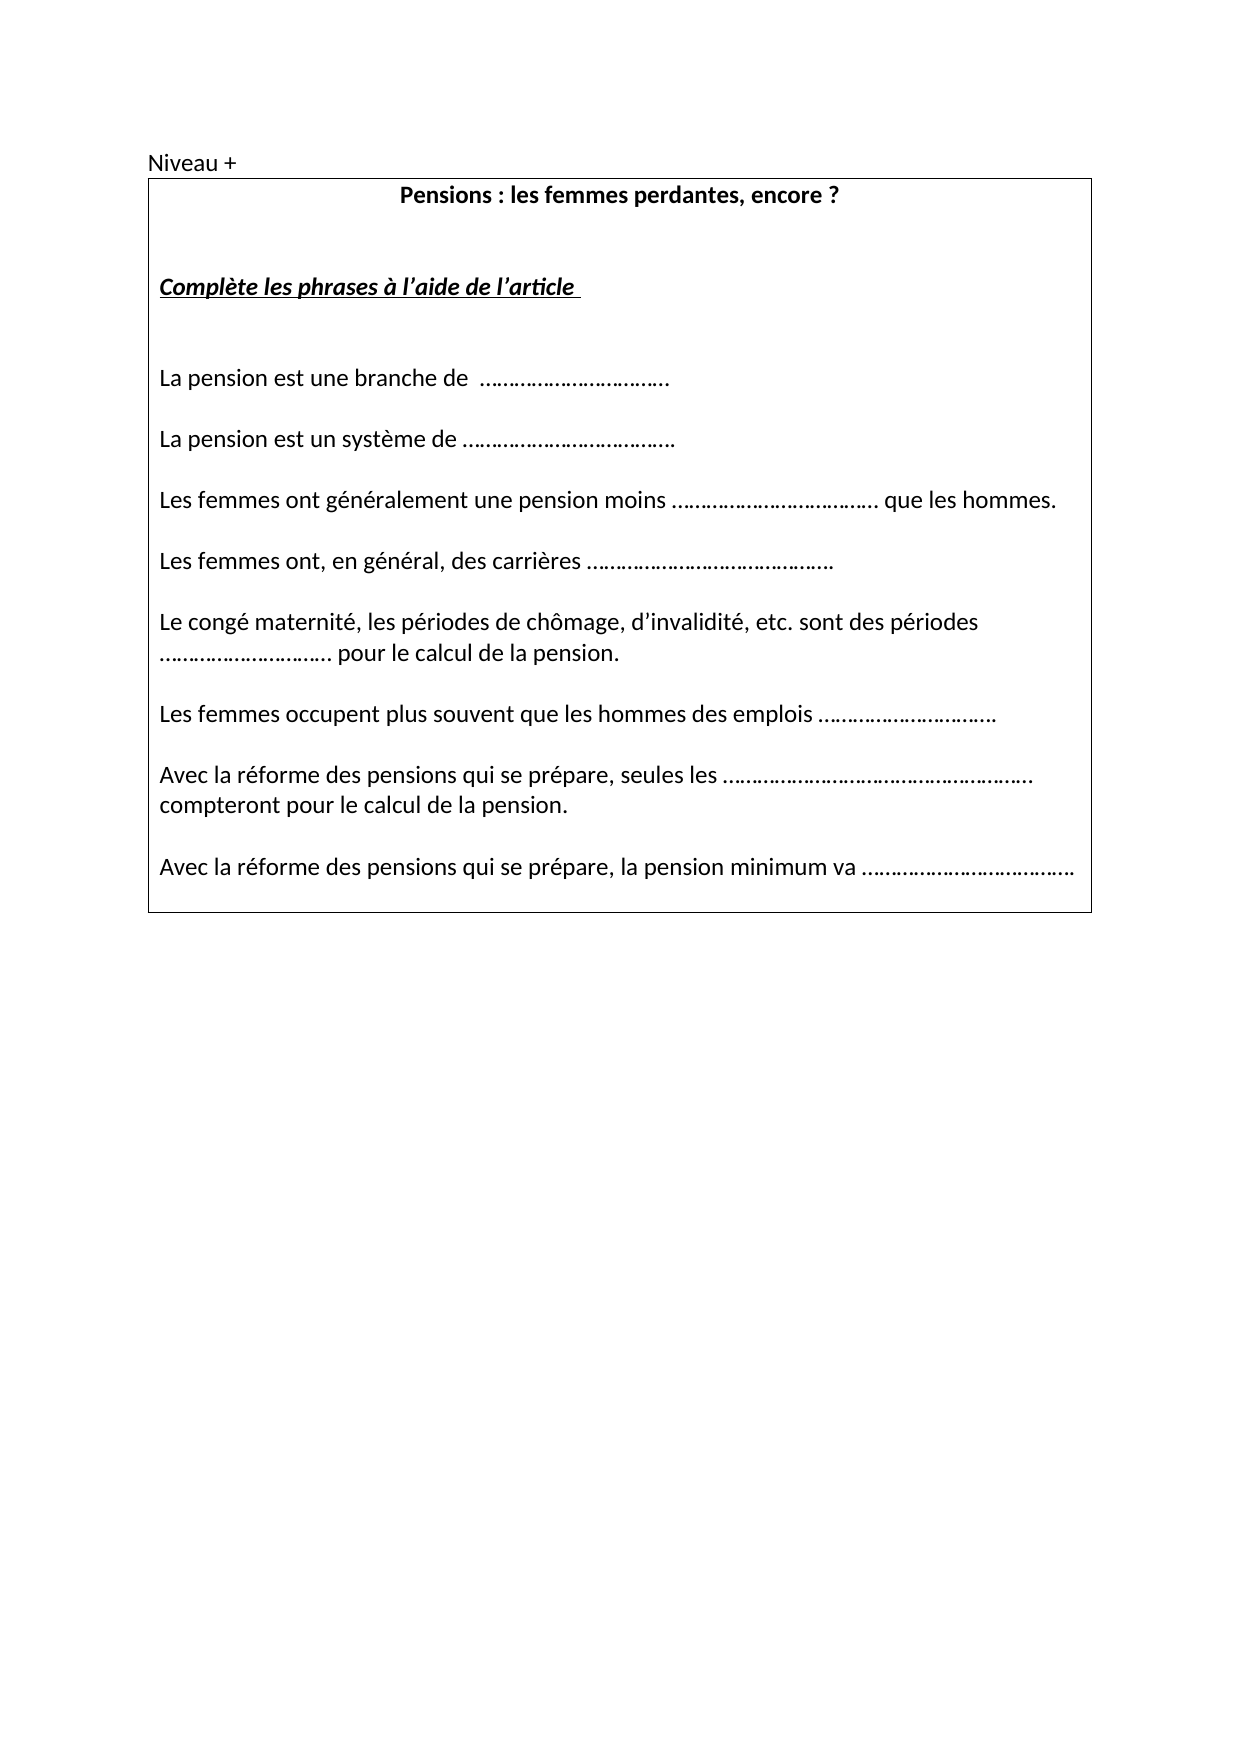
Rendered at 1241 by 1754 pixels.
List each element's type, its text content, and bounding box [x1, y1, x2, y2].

text Niveau + [148, 148, 1093, 178]
table_header Pensions : les femmes perdantes, encore ? Complète les phrases à l’aide de l’article La pension est une branche de …………………………… La pension est un système de ………………………………. Les femmes ont généralement une pension moins ……………………………… que les hommes. Les femmes ont, en général, des carrières ……………………………………. Le congé maternité, les périodes de chômage, d’invalidité, etc. sont des périodes ………………………… pour le calcul de la pension. Les femmes occupent plus souvent que les hommes des emplois …………………………. Avec la réforme des pensions qui se prépare, seules les ……………………………………………… compteront pour le calcul de la pension. Avec la réforme des pensions qui se prépare, la pension minimum va ………………………………. [149, 179, 1091, 912]
